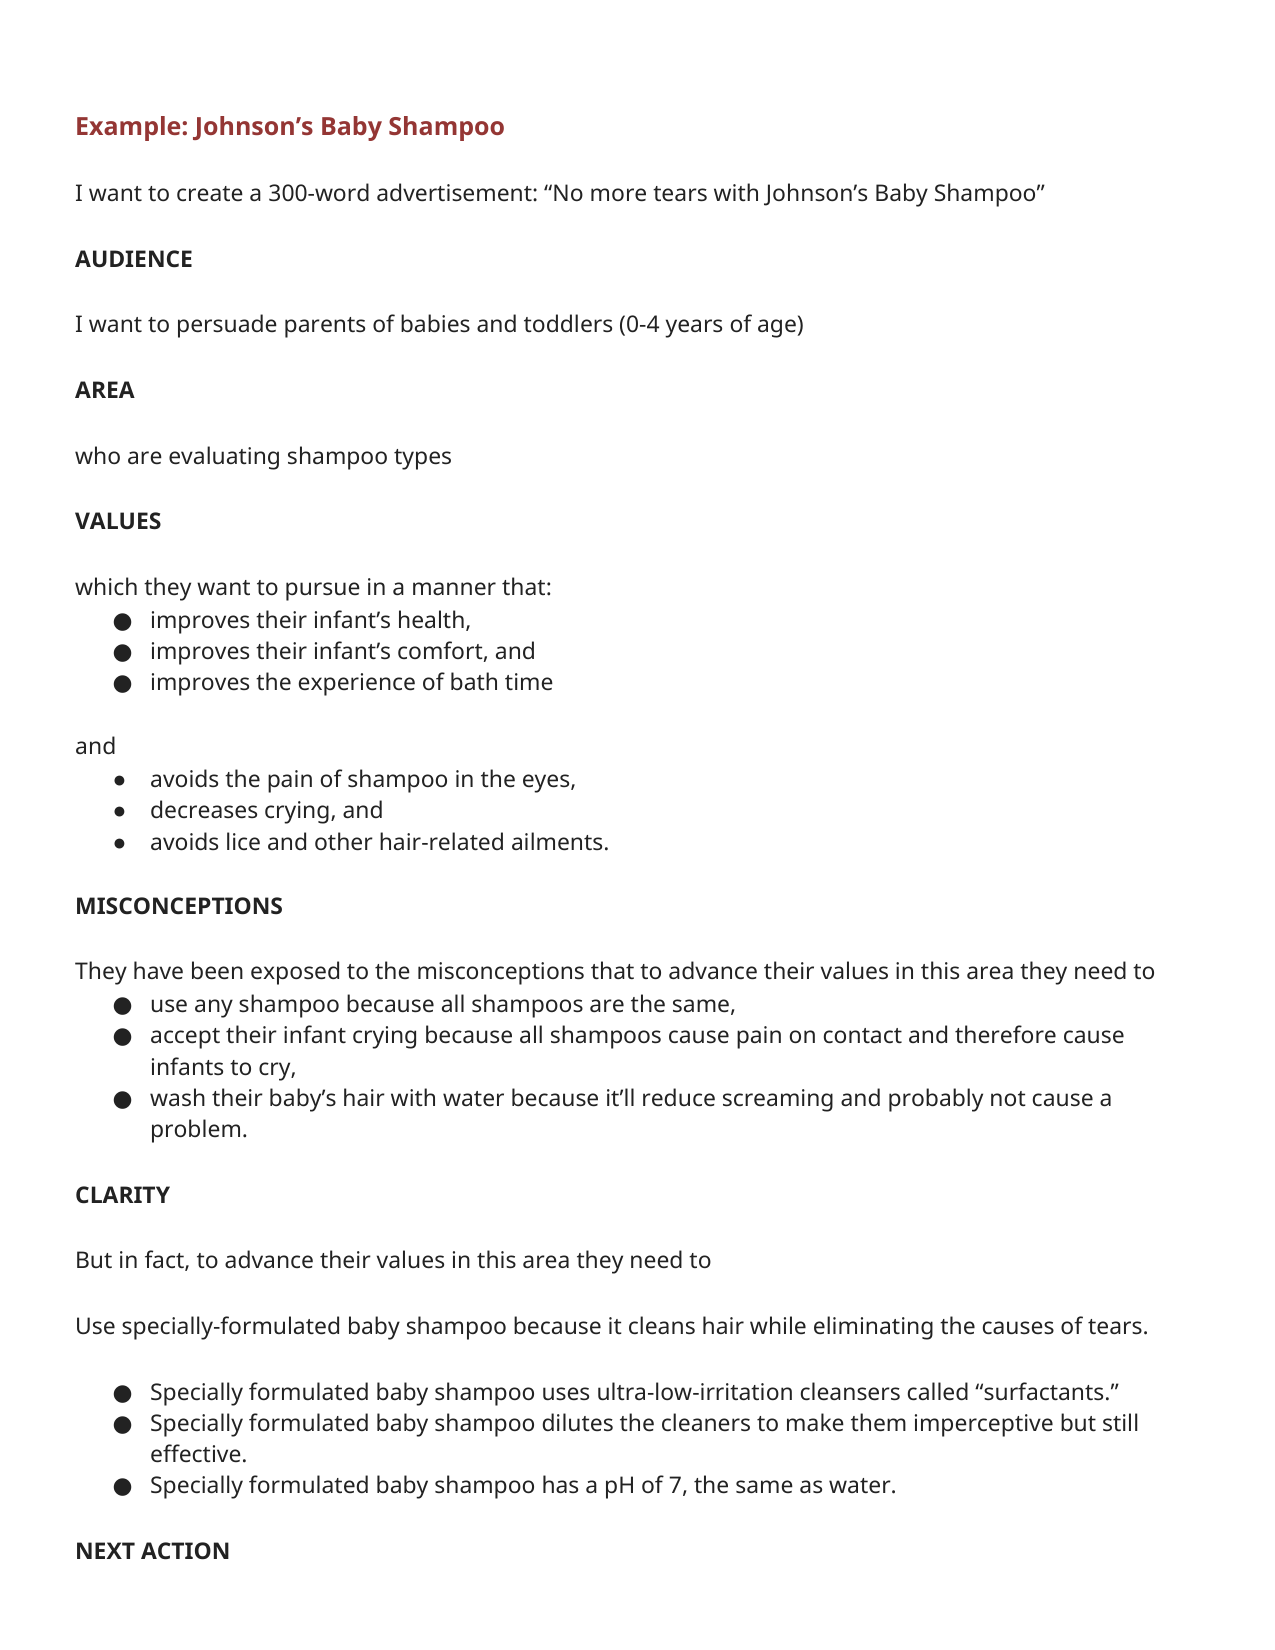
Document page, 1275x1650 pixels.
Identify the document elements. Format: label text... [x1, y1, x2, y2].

text and [75, 730, 1200, 761]
list decreases crying, and [112, 794, 1200, 826]
text AREA [75, 374, 1200, 405]
list Specially formulated baby shampoo has a pH of 7, the same as water. [112, 1469, 1200, 1501]
list improves their infant’s health, [112, 604, 1200, 635]
list Specially formulated baby shampoo dilutes the cleaners to make them imperceptive but still effective. [112, 1407, 1200, 1469]
text They have been exposed to the misconceptions that to advance their values in this area they need to [75, 955, 1200, 986]
text But in fact, to advance their values in this area they need to [75, 1244, 1200, 1276]
list improves the experience of bath time [112, 666, 1200, 697]
list accept their infant crying because all shampoos cause pain on contact and therefore cause infants to cry, [112, 1019, 1200, 1082]
text MISCONCEPTIONS [75, 889, 1200, 921]
text I want to create a 300-word advertisement: “No more tears with Johnson’s Baby Shampoo” [75, 177, 1200, 208]
text CLARITY [75, 1179, 1200, 1210]
text which they want to pursue in a manner that: [75, 571, 1200, 602]
list Specially formulated baby shampoo uses ultra-low-irritation cleansers called “surfactants.” [112, 1376, 1200, 1407]
list avoids the pain of shampoo in the eyes, [112, 763, 1200, 794]
text I want to persuade parents of babies and toddlers (0-4 years of age) [75, 308, 1200, 339]
text NEXT ACTION [75, 1535, 1200, 1566]
text Use specially-formulated baby shampoo because it cleans hair while eliminating the causes of tears. [75, 1310, 1200, 1341]
list improves their infant’s comfort, and [112, 635, 1200, 666]
list avoids lice and other hair-related ailments. [112, 826, 1200, 857]
text who are evaluating shampoo types [75, 439, 1200, 471]
text AUDIENCE [75, 243, 1200, 274]
text Example: Johnson’s Baby Shampoo [75, 109, 1200, 143]
text VALUES [75, 505, 1200, 536]
list use any shampoo because all shampoos are the same, [112, 988, 1200, 1019]
list wash their baby’s hair with water because it’ll reduce screaming and probably not cause a problem. [112, 1082, 1200, 1144]
